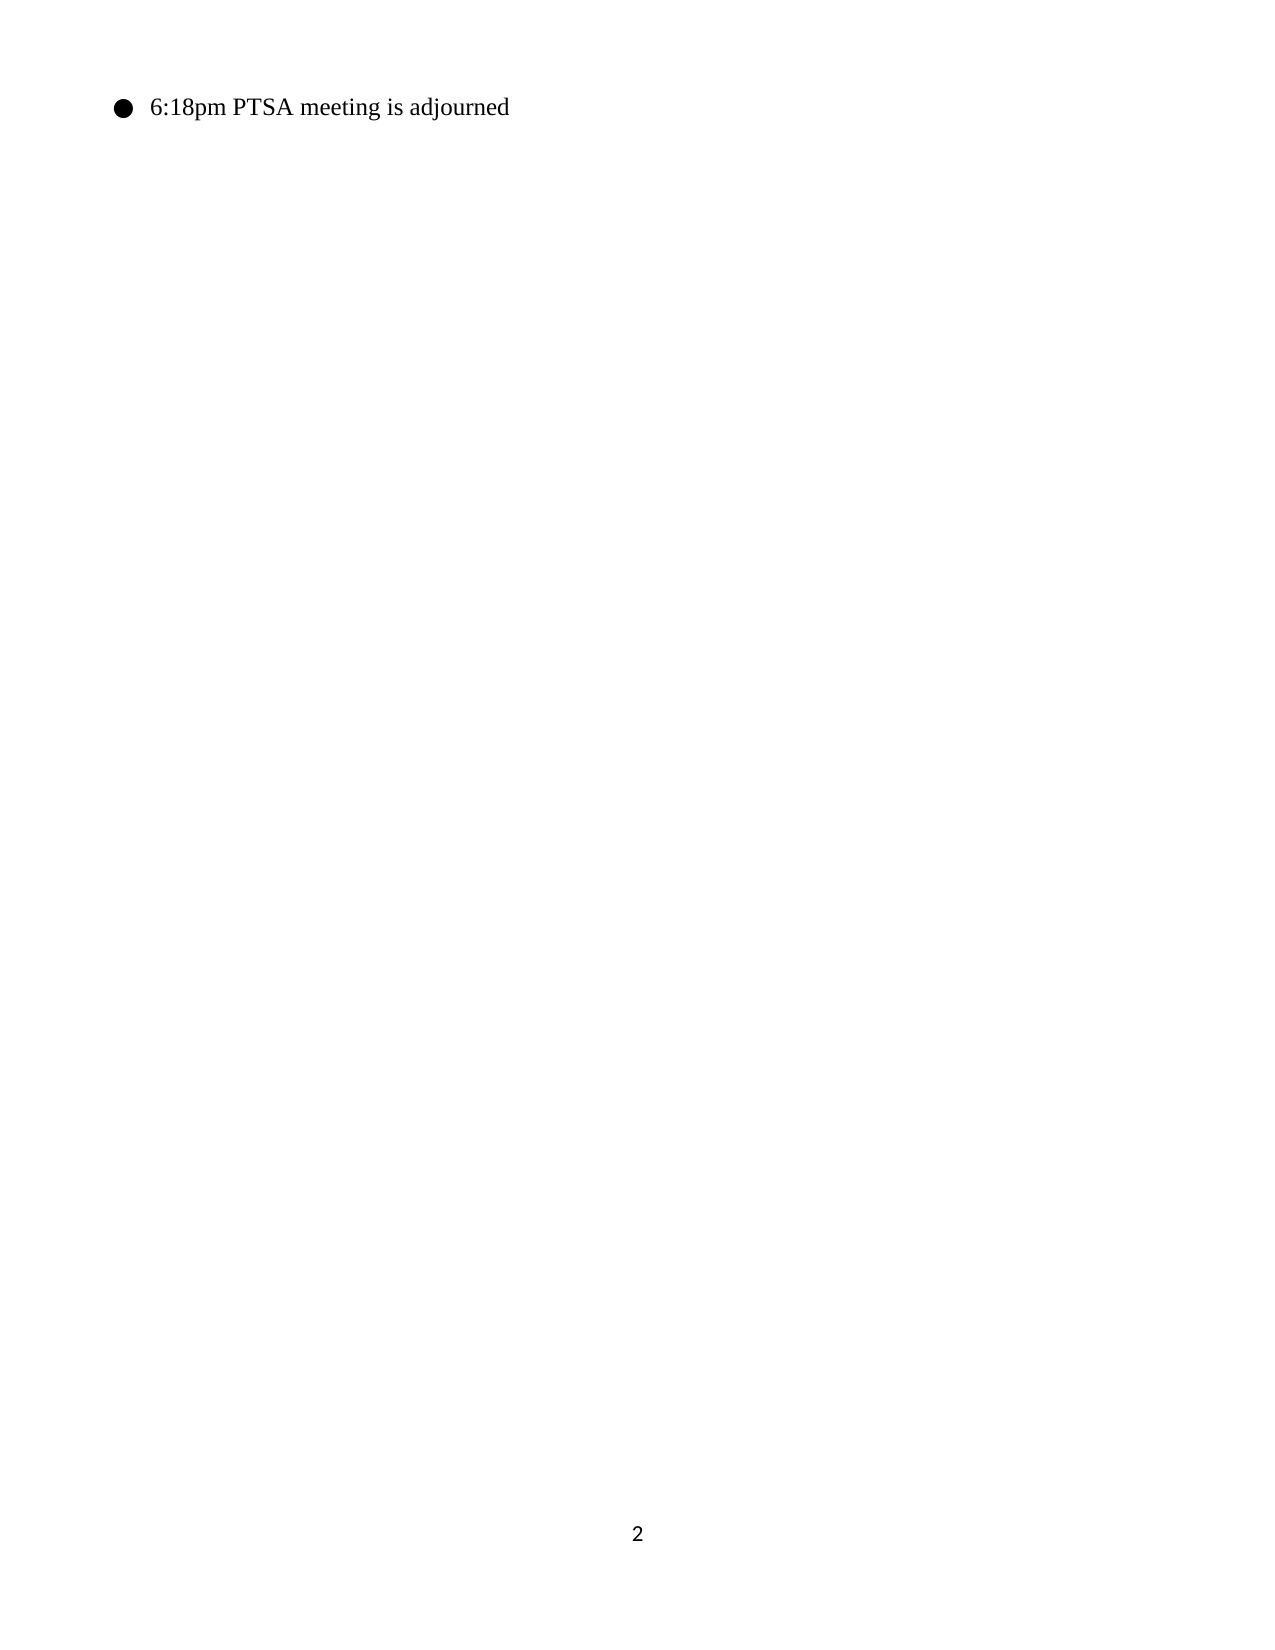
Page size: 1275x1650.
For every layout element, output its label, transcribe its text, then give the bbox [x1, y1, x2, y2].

list 6:18pm PTSA meeting is adjourned [112, 75, 1200, 126]
